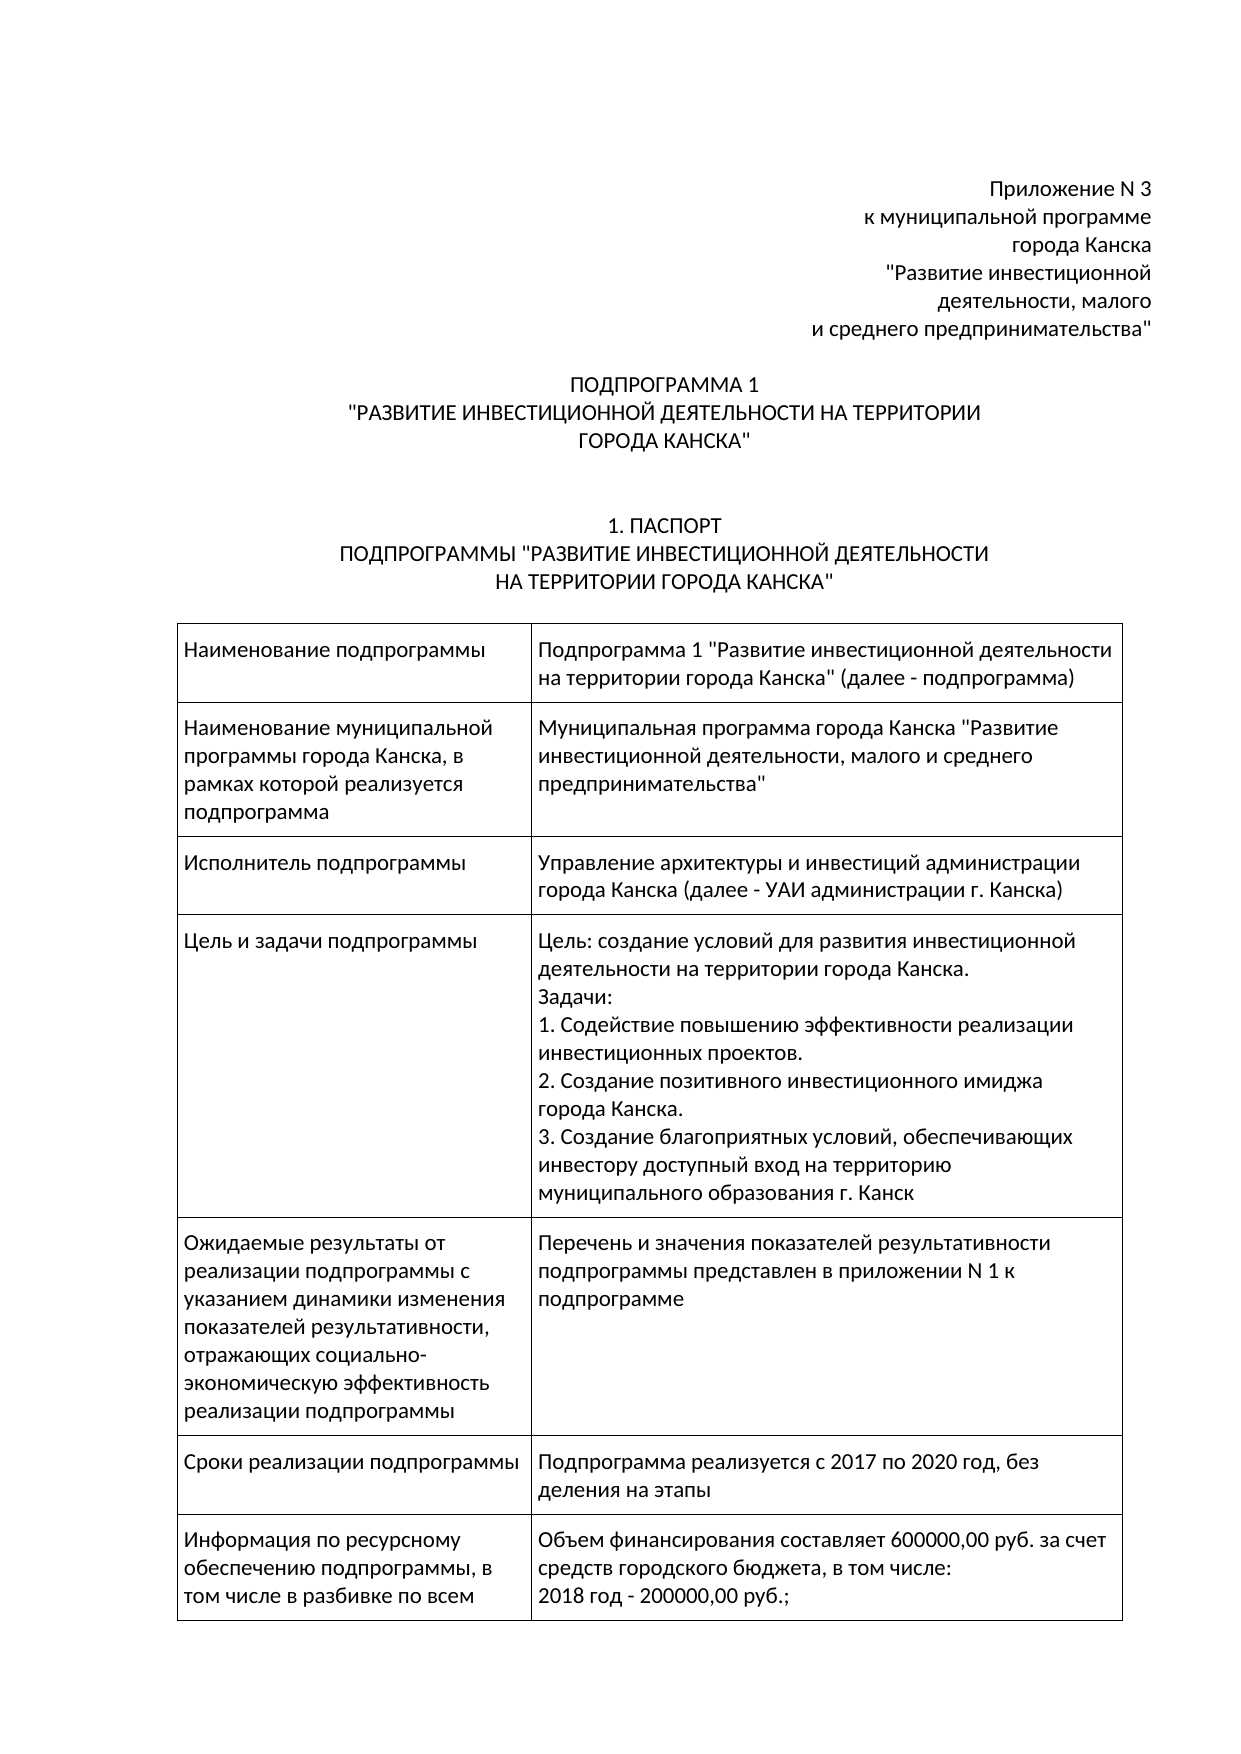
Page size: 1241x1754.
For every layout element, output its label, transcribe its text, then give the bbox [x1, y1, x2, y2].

title ПОДПРОГРАММА 1 [177, 370, 1152, 398]
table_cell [532, 1515, 1122, 1620]
text и среднего предпринимательства" [177, 314, 1152, 342]
title "РАЗВИТИЕ ИНВЕСТИЦИОННОЙ ДЕЯТЕЛЬНОСТИ НА ТЕРРИТОРИИ [177, 398, 1152, 426]
text 1. ПАСПОРТ [177, 511, 1152, 539]
text деятельности, малого [177, 286, 1152, 314]
table_cell Наименование муниципальной программы города Канска, в рамках которой реализуется подпрограмма [178, 703, 531, 836]
table_cell Подпрограмма реализуется с 2017 по 2020 год, без деления на этапы [532, 1436, 1122, 1513]
table_cell Сроки реализации подпрограммы [178, 1436, 531, 1513]
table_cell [178, 1515, 531, 1620]
table_cell Цель: создание условий для развития инвестиционной деятельности на территории города Канска. Задачи: 1. Содействие повышению эффективности реализации инвестиционных проектов. 2. Создание позитивного инвестиционного имиджа города Канска. 3. Создание благоприятных условий, обеспечивающих инвестору доступный вход на территорию муниципального образования г. Канск [532, 915, 1122, 1217]
table_cell Муниципальная программа города Канска "Развитие инвестиционной деятельности, малого и среднего предпринимательства" [532, 703, 1122, 836]
table_cell Исполнитель подпрограммы [178, 837, 531, 914]
table_header Подпрограмма 1 "Развитие инвестиционной деятельности на территории города Канска" (далее - подпрограмма) [532, 624, 1122, 702]
table_cell Цель и задачи подпрограммы [178, 915, 531, 1217]
table_cell Управление архитектуры и инвестиций администрации города Канска (далее - УАИ администрации г. Канска) [532, 837, 1122, 914]
text к муниципальной программе [177, 202, 1152, 230]
text города Канска [177, 230, 1152, 258]
text ПОДПРОГРАММЫ "РАЗВИТИЕ ИНВЕСТИЦИОННОЙ ДЕЯТЕЛЬНОСТИ [177, 539, 1152, 567]
table_cell Ожидаемые результаты от реализации подпрограммы с указанием динамики изменения показателей результативности, отражающих социально-экономическую эффективность реализации подпрограммы [178, 1218, 531, 1435]
table_header Наименование подпрограммы [178, 624, 531, 702]
title ГОРОДА КАНСКА" [177, 426, 1152, 454]
table_cell Перечень и значения показателей результативности подпрограммы представлен в приложении N 1 к подпрограмме [532, 1218, 1122, 1435]
text Приложение N 3 [177, 174, 1152, 202]
text "Развитие инвестиционной [177, 258, 1152, 286]
text НА ТЕРРИТОРИИ ГОРОДА КАНСКА" [177, 567, 1152, 595]
